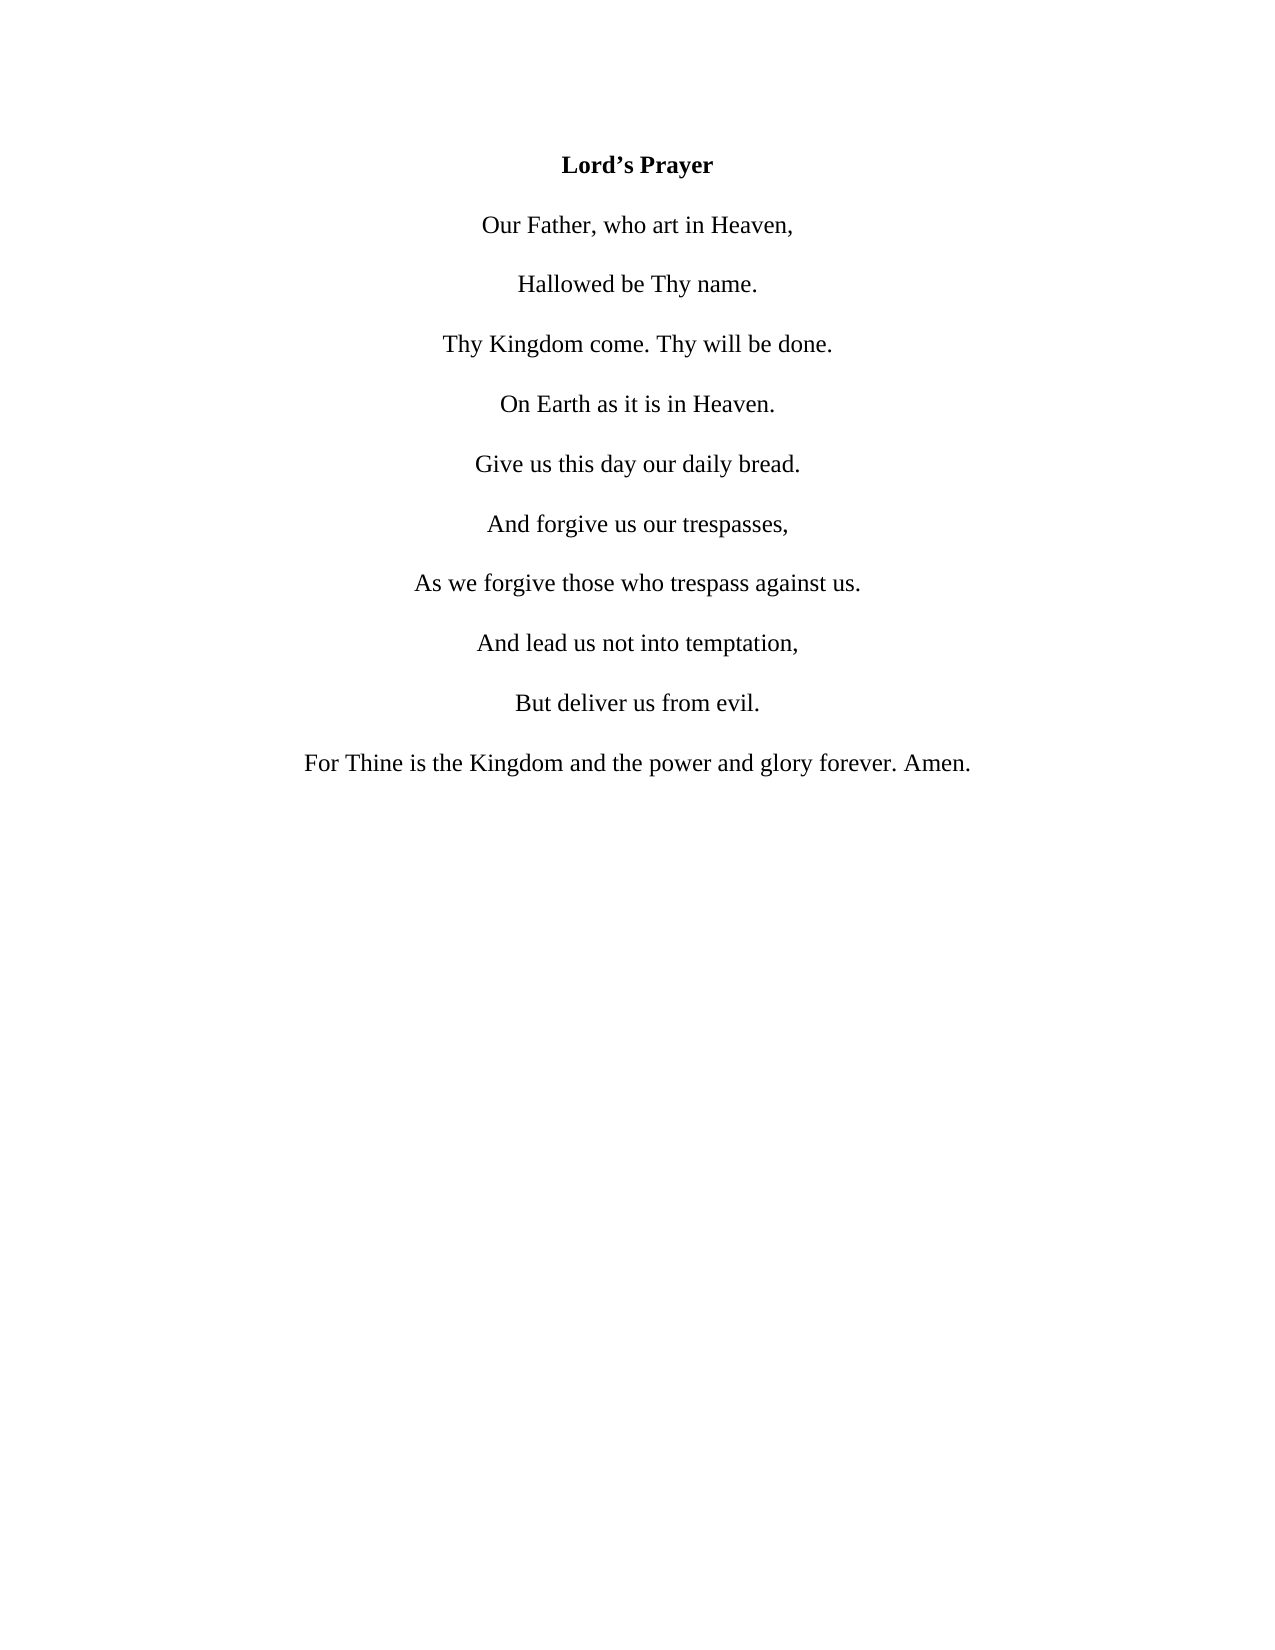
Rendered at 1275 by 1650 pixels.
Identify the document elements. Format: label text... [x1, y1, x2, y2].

text As we forgive those who trespass against us. [150, 568, 1125, 597]
text On Earth as it is in Heaven. [150, 389, 1125, 418]
text Thy Kingdom come. Thy will be done. [150, 329, 1125, 358]
text But deliver us from evil. [150, 688, 1125, 717]
text Lord’s Prayer [150, 150, 1125, 179]
text And lead us not into temptation, [150, 628, 1125, 657]
text And forgive us our trespasses, [150, 509, 1125, 537]
text Give us this day our daily bread. [150, 449, 1125, 478]
text Hallowed be Thy name. [150, 269, 1125, 298]
text For Thine is the Kingdom and the power and glory forever. Amen. [150, 748, 1125, 777]
text Our Father, who art in Heaven, [150, 210, 1125, 238]
